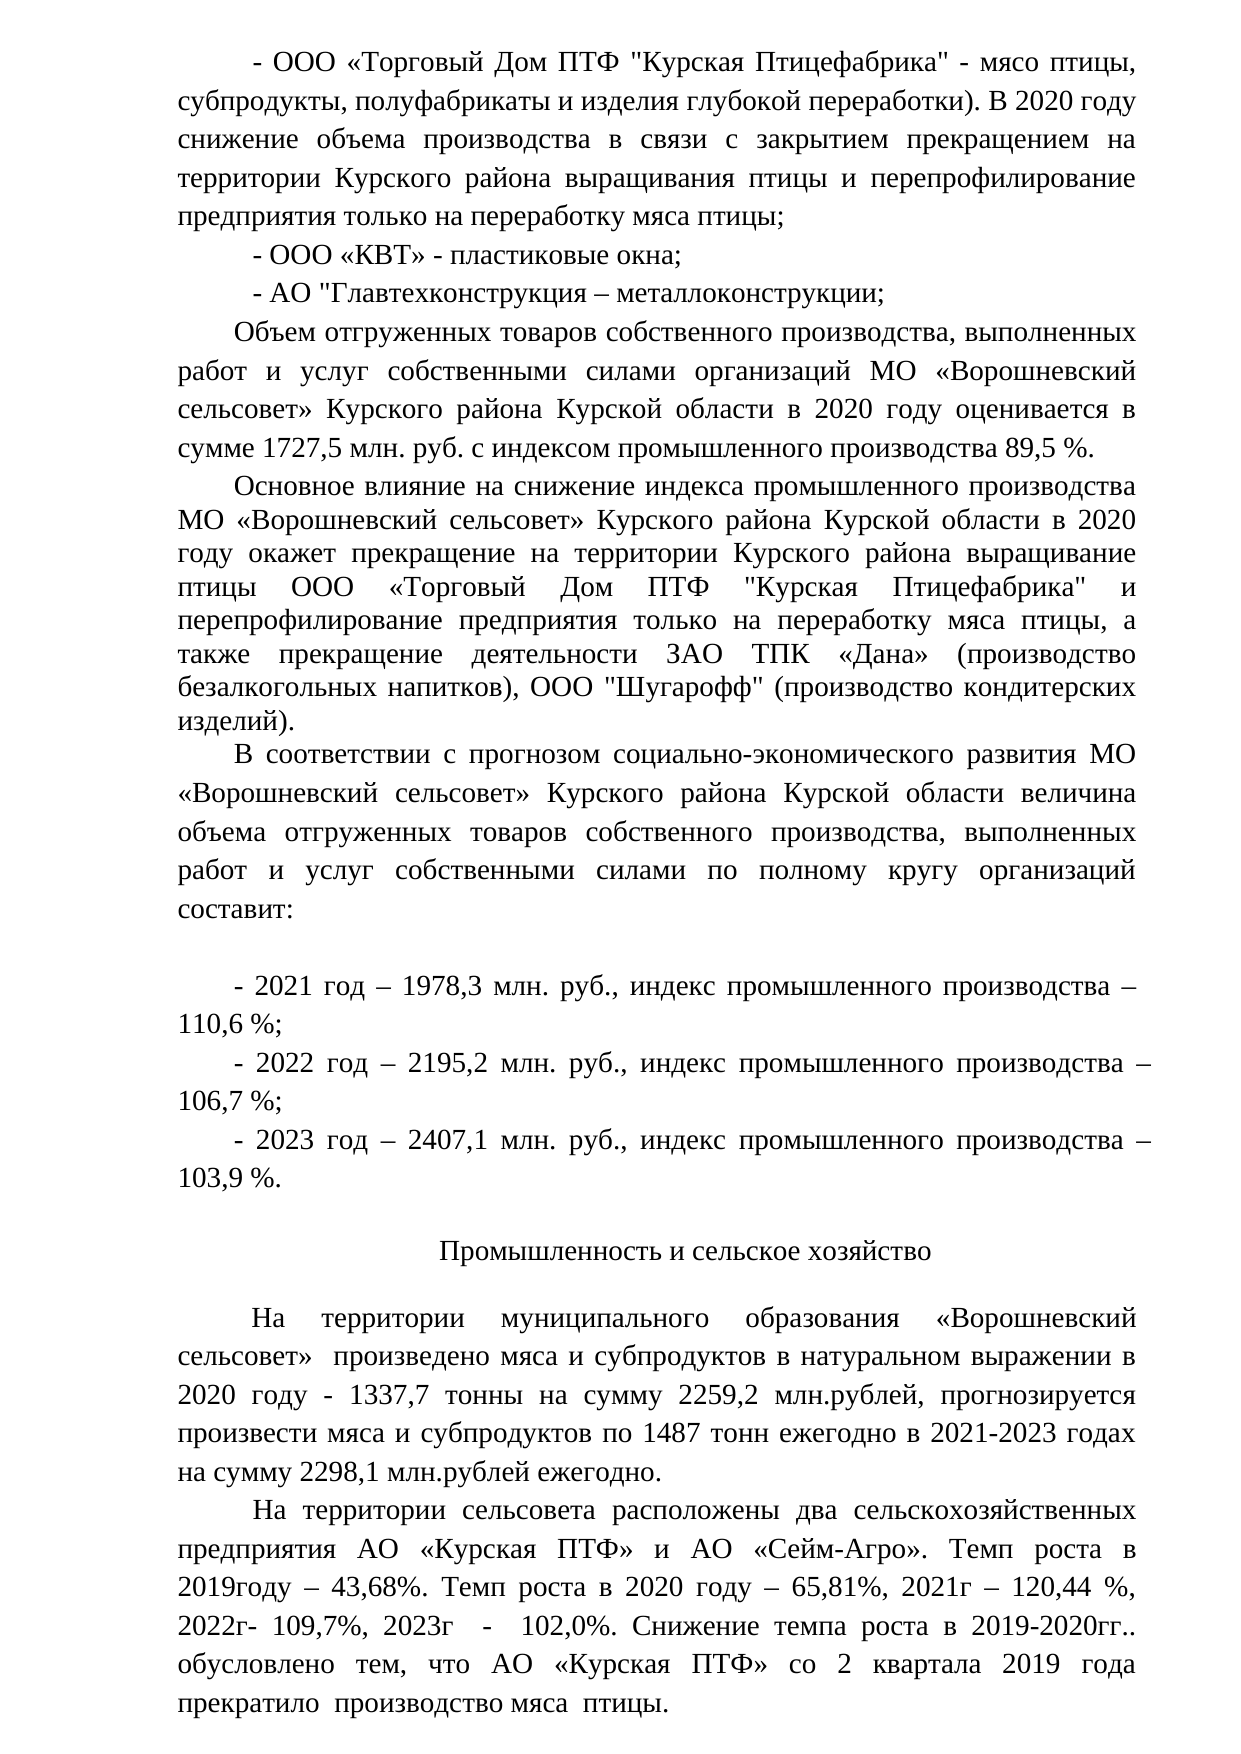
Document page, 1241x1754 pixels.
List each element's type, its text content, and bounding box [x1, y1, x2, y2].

text - 2022 год – 2195,2 млн. руб., индекс промышленного производства – 106,7 %; [177, 1045, 1152, 1117]
text На территории муниципального образования «Ворошневский сельсовет» произведено мяса и субпродуктов в натуральном выражении в 2020 году - 1337,7 тонны на сумму 2259,2 млн.рублей, прогнозируется произвести мяса и субпродуктов по 1487 тонн ежегодно в 2021-2023 годах на сумму 2298,1 млн.рублей ежегодно. [177, 1300, 1137, 1487]
text - ООО «Торговый Дом ПТФ "Курская Птицефабрика" - мясо птицы, субпродукты, полуфабрикаты и изделия глубокой переработки). В 2020 году снижение объема производства в связи с закрытием прекращением на территории Курского района выращивания птицы и перепрофилирование предприятия только на переработку мяса птицы; [177, 44, 1137, 232]
text Объем отгруженных товаров собственного производства, выполненных работ и услуг собственными силами организаций МО «Ворошневский сельсовет» Курского района Курской области в 2020 году оценивается в сумме 1727,5 млн. руб. с индексом промышленного производства 89,5 %. [177, 314, 1137, 463]
text На территории сельсовета расположены два сельскохозяйственных предприятия АО «Курская ПТФ» и АО «Сейм-Агро». Темп роста в 2019году – 43,68%. Темп роста в 2020 году – 65,81%, 2021г – 120,44 %, 2022г- 109,7%, 2023г - 102,0%. Снижение темпа роста в 2019-2020гг.. обусловлено тем, что АО «Курская ПТФ» со 2 квартала 2019 года прекратило производство мяса птицы. [177, 1492, 1137, 1719]
text - 2021 год – 1978,3 млн. руб., индекс промышленного производства –110,6 %; [177, 968, 1137, 1040]
text - 2023 год – 2407,1 млн. руб., индекс промышленного производства – 103,9 %. [177, 1122, 1152, 1194]
text - АО "Главтехконструкция – металлоконструкции; [177, 276, 1137, 309]
text Промышленность и сельское хозяйство [177, 1233, 1137, 1266]
text Основное влияние на снижение индекса промышленного производства МО «Ворошневский сельсовет» Курского района Курской области в 2020 году окажет прекращение на территории Курского района выращивание птицы ООО «Торговый Дом ПТФ "Курская Птицефабрика" и перепрофилирование предприятия только на переработку мяса птицы, а также прекращение деятельности ЗАО ТПК «Дана» (производство безалкогольных напитков), ООО "Шугарофф" (производство кондитерских изделий). [177, 468, 1137, 737]
text В соответствии с прогнозом социально-экономического развития МО «Ворошневский сельсовет» Курского района Курской области величина объема отгруженных товаров собственного производства, выполненных работ и услуг собственными силами по полному кругу организаций составит: [177, 737, 1137, 924]
text - ООО «КВТ» - пластиковые окна; [177, 237, 1137, 271]
